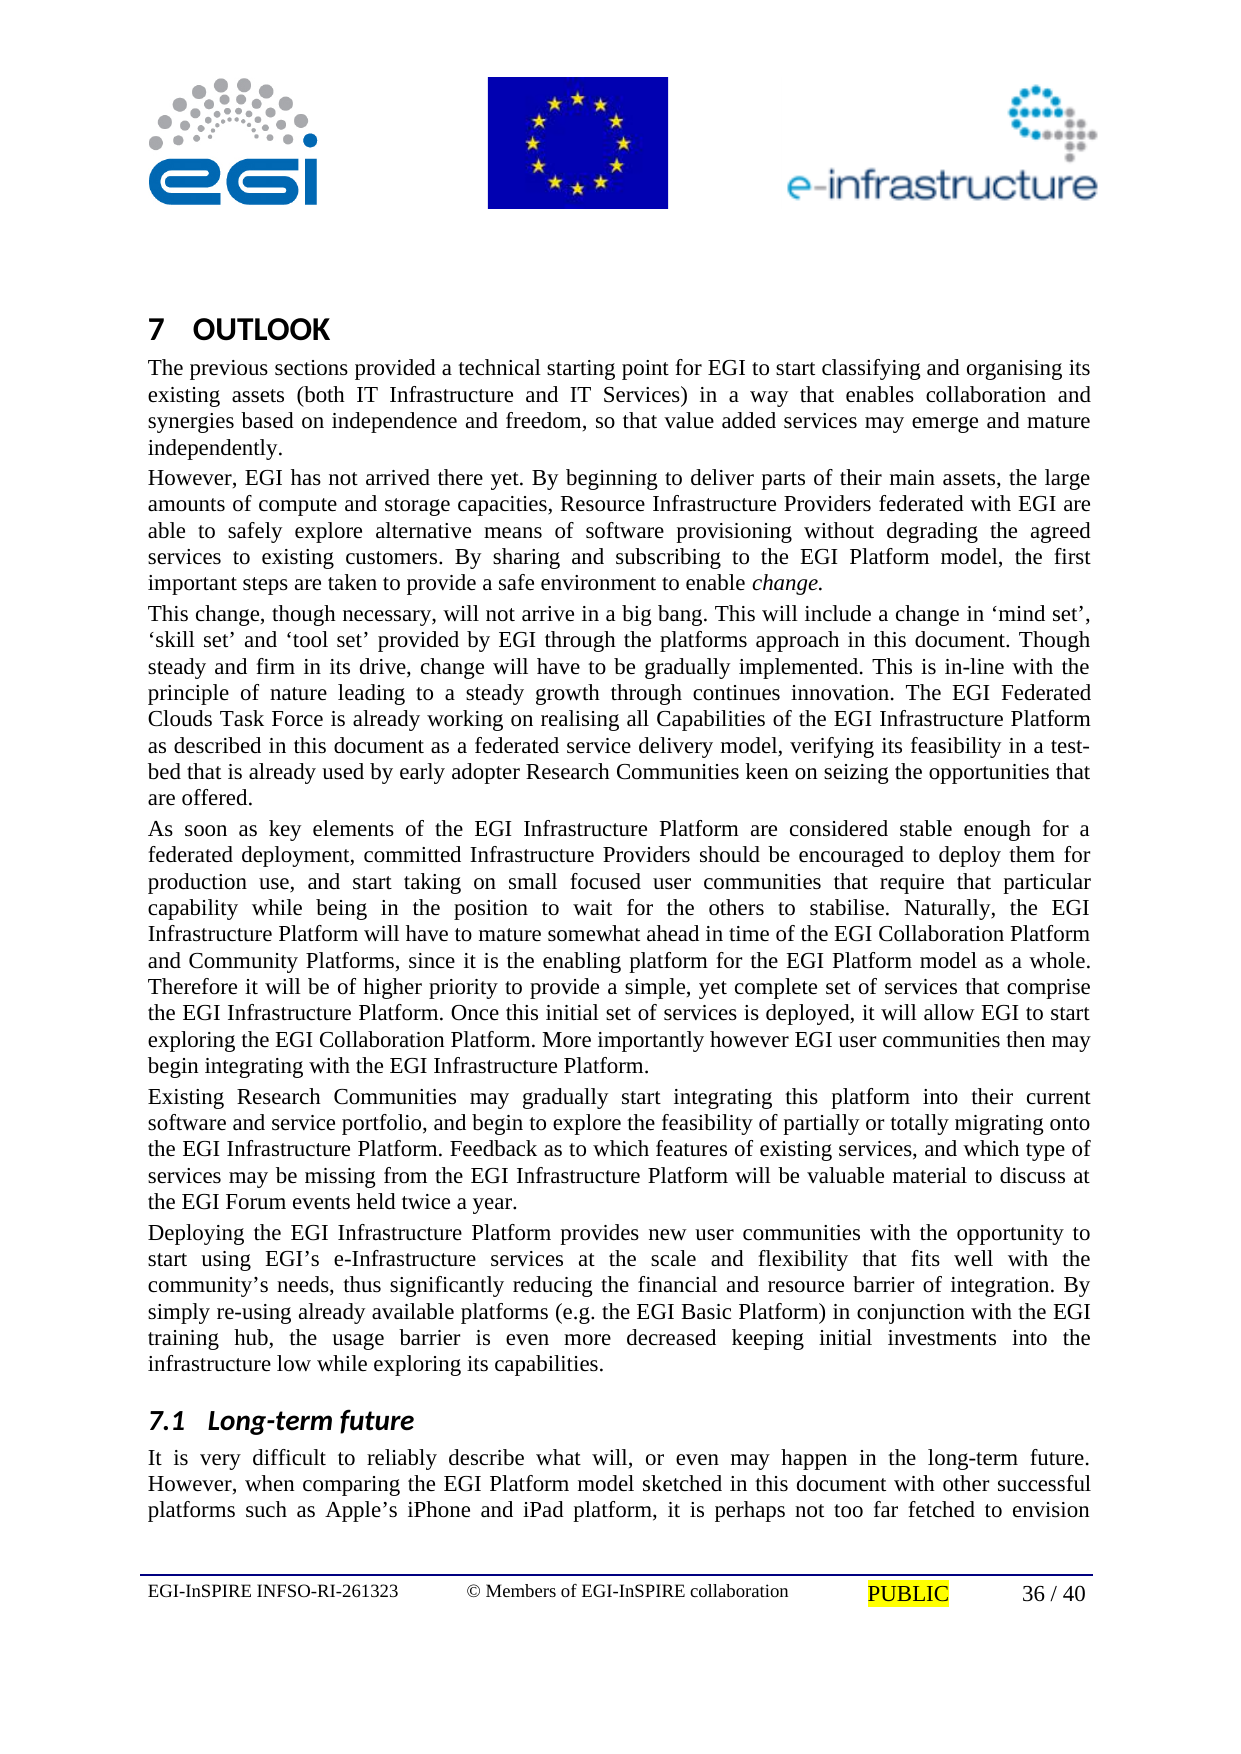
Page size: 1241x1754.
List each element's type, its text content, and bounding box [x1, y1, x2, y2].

text Existing Research Communities may gradually start integrating this platform into their current software and service portfolio, and begin to explore the feasibility of partially or totally migrating onto the EGI Infrastructure Platform. Feedback as to which features of existing services, and which type of services may be missing from the EGI Infrastructure Platform will be valuable material to discuss at the EGI Forum events held twice a year. [148, 1083, 1092, 1214]
text The previous sections provided a technical starting point for EGI to start classifying and organising its existing assets (both IT Infrastructure and IT Services) in a way that enables collaboration and synergies based on independence and freedom, so that value added services may emerge and mature independently. [148, 354, 1092, 460]
text This change, though necessary, will not arrive in a big bang. This will include a change in ‘mind set’, ‘skill set’ and ‘tool set’ provided by EGI through the platforms approach in this document. Though steady and firm in its drive, change will have to be gradually implemented. This is in-line with the principle of nature leading to a steady growth through continues innovation. The EGI Federated Clouds Task Force is already working on realising all Capabilities of the EGI Infrastructure Platform as described in this document as a federated service delivery model, verifying its feasibility in a test-bed that is already used by early adopter Research Communities keen on seizing the opportunities that are offered. [148, 600, 1092, 811]
picture [780, 77, 1106, 209]
picture [487, 77, 669, 209]
subtitle Outlook [148, 307, 1092, 348]
text Deploying the EGI Infrastructure Platform provides new user communities with the opportunity to start using EGI’s e-Infrastructure services at the scale and flexibility that fits well with the community’s needs, thus significantly reducing the financial and resource barrier of integration. By simply re-using already available platforms (e.g. the EGI Basic Platform) in conjunction with the EGI training hub, the usage barrier is even more decreased keeping initial investments into the infrastructure low while exploring its capabilities. [148, 1219, 1092, 1377]
subtitle Long-term future [148, 1402, 1092, 1437]
picture [147, 77, 319, 207]
text However, EGI has not arrived there yet. By beginning to deliver parts of their main assets, the large amounts of compute and storage capacities, Resource Infrastructure Providers federated with EGI are able to safely explore alternative means of software provisioning without degrading the agreed services to existing customers. By sharing and subscribing to the EGI Platform model, the first important steps are taken to provide a safe environment to enable change. [148, 464, 1092, 596]
text As soon as key elements of the EGI Infrastructure Platform are considered stable enough for a federated deployment, committed Infrastructure Providers should be encouraged to deploy them for production use, and start taking on small focused user communities that require that particular capability while being in the position to wait for the others to stabilise. Naturally, the EGI Infrastructure Platform will have to mature somewhat ahead in time of the EGI Collaboration Platform and Community Platforms, since it is the enabling platform for the EGI Platform model as a whole. Therefore it will be of higher priority to provide a simple, yet complete set of services that comprise the EGI Infrastructure Platform. Once this initial set of services is deployed, it will allow EGI to start exploring the EGI Collaboration Platform. More importantly however EGI user communities then may begin integrating with the EGI Infrastructure Platform. [148, 815, 1092, 1078]
